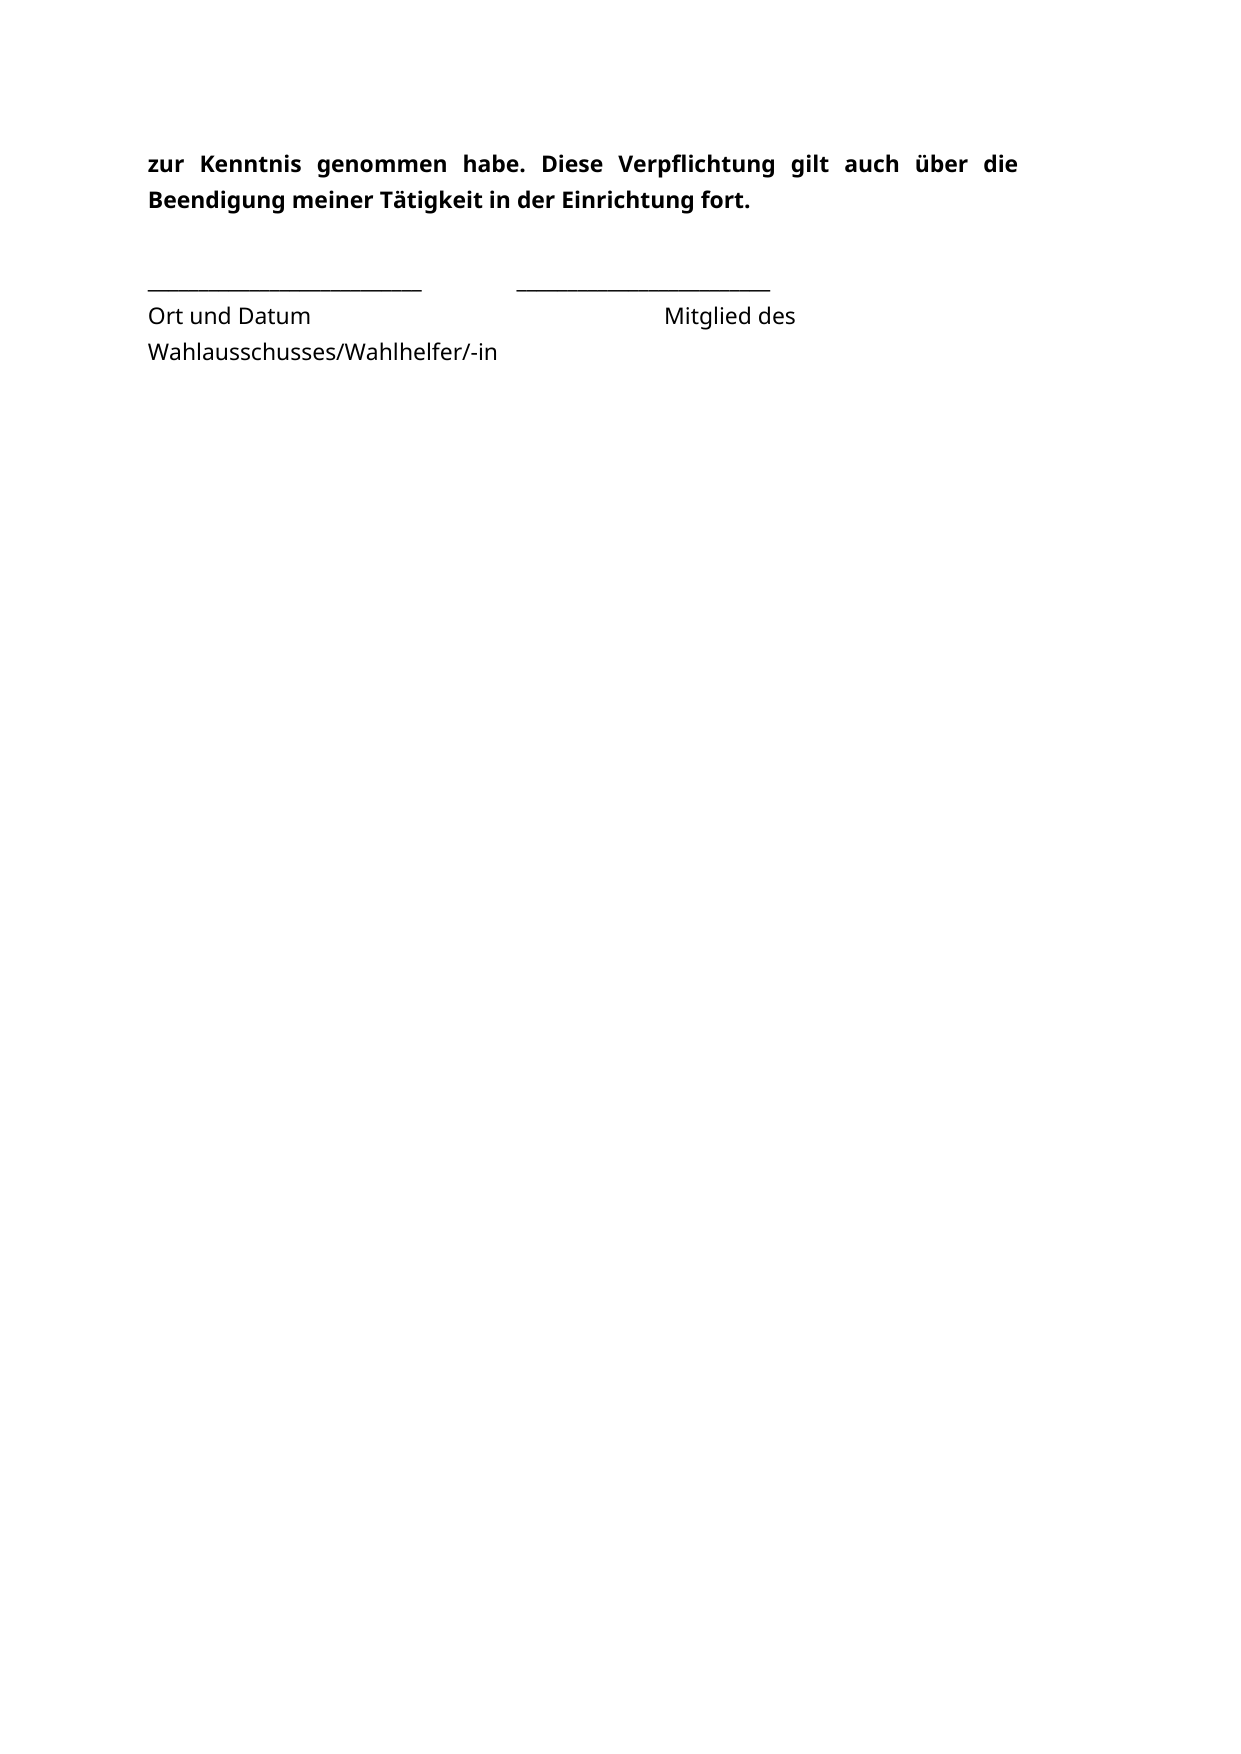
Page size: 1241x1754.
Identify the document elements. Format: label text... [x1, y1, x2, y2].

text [148, 148, 1019, 215]
text ___________________________ _________________________ Ort und Datum Mitglied des Wahlausschusses/Wahlhelfer/-in [148, 264, 1093, 367]
